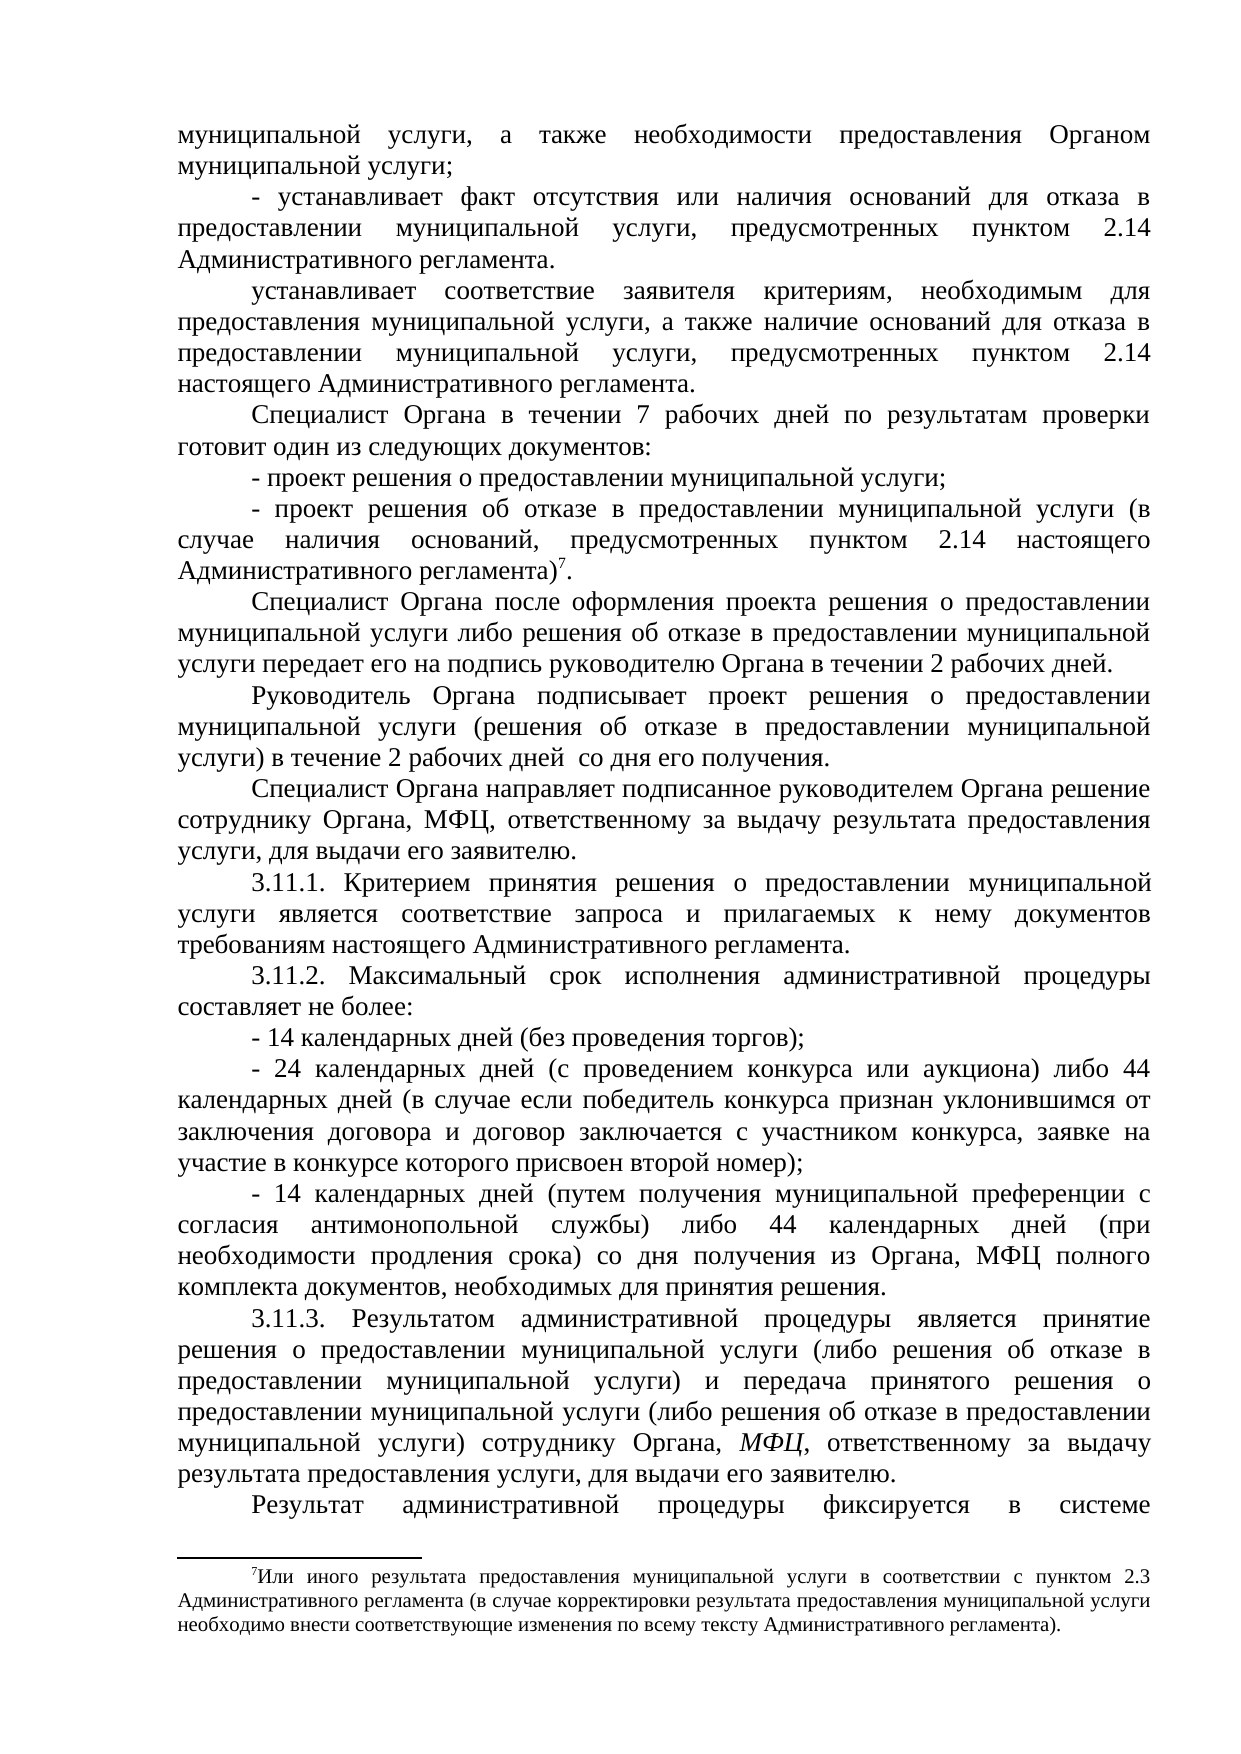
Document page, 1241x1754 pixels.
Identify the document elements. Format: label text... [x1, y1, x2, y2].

text - устанавливает факт отсутствия или наличия оснований для отказа в предоставлении муниципальной услуги, предусмотренных пунктом 2.14 Административного регламента. [177, 180, 1152, 274]
text 3.11.2. Максимальный срок исполнения административной процедуры составляет не более: [177, 959, 1152, 1021]
text 3.11.1. Критерием принятия решения о предоставлении муниципальной услуги является соответствие запроса и прилагаемых к нему документов требованиям настоящего Административного регламента. [177, 866, 1152, 959]
text устанавливает соответствие заявителя критериям, необходимым для предоставления муниципальной услуги, а также наличие оснований для отказа в предоставлении муниципальной услуги, предусмотренных пунктом 2.14 настоящего Административного регламента. [177, 274, 1152, 398]
text 3.11.3. Результатом административной процедуры является принятие решения о предоставлении муниципальной услуги (либо решения об отказе в предоставлении муниципальной услуги) и передача принятого решения о предоставлении муниципальной услуги (либо решения об отказе в предоставлении муниципальной услуги) сотруднику Органа, МФЦ, ответственному за выдачу результата предоставления услуги, для выдачи его заявителю. [177, 1302, 1152, 1488]
text Специалист Органа после оформления проекта решения о предоставлении муниципальной услуги либо решения об отказе в предоставлении муниципальной услуги передает его на подпись руководителю Органа в течении 2 рабочих дней. [177, 585, 1152, 679]
text Специалист Органа направляет подписанное руководителем Органа решение сотруднику Органа, МФЦ, ответственному за выдачу результата предоставления услуги, для выдачи его заявителю. [177, 772, 1152, 866]
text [177, 118, 1152, 180]
text - 14 календарных дней (без проведения торгов); [177, 1021, 1152, 1052]
text - 24 календарных дней (с проведением конкурса или аукциона) либо 44 календарных дней (в случае если победитель конкурса признан уклонившимся от заключения договора и договор заключается с участником конкурса, заявке на участие в конкурсе которого присвоен второй номер); [177, 1052, 1152, 1177]
text Руководитель Органа подписывает проект решения о предоставлении муниципальной услуги (решения об отказе в предоставлении муниципальной услуги) в течение 2 рабочих дней со дня его получения. [177, 679, 1152, 772]
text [177, 1488, 1152, 1520]
text - 14 календарных дней (путем получения муниципальной преференции с согласия антимонопольной службы) либо 44 календарных дней (при необходимости продления срока) со дня получения из Органа, МФЦ полного комплекта документов, необходимых для принятия решения. [177, 1177, 1152, 1302]
text - проект решения о предоставлении муниципальной услуги; [177, 461, 1152, 492]
text Специалист Органа в течении 7 рабочих дней по результатам проверки готовит один из следующих документов: [177, 398, 1152, 461]
text - проект решения об отказе в предоставлении муниципальной услуги (в случае наличия оснований, предусмотренных пунктом 2.14 настоящего Административного регламента). [177, 492, 1152, 585]
